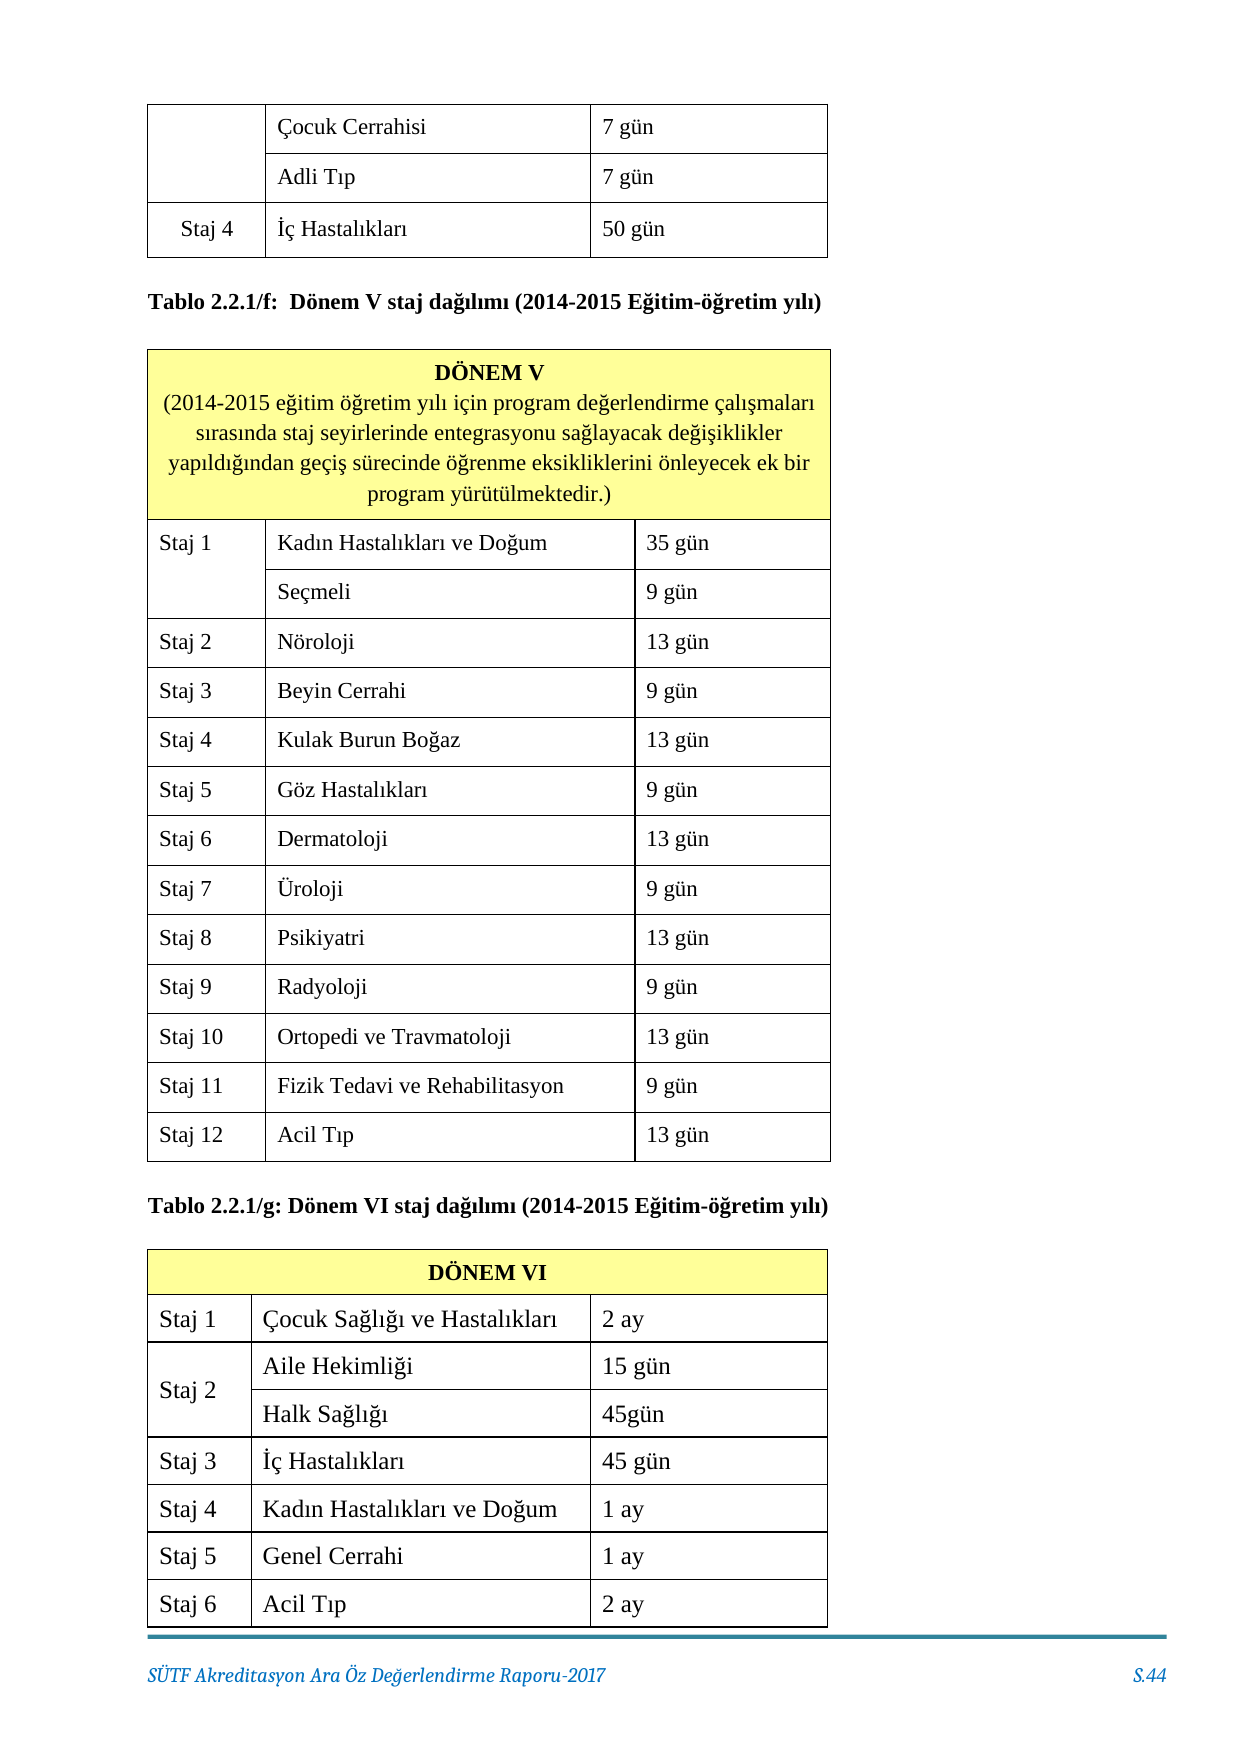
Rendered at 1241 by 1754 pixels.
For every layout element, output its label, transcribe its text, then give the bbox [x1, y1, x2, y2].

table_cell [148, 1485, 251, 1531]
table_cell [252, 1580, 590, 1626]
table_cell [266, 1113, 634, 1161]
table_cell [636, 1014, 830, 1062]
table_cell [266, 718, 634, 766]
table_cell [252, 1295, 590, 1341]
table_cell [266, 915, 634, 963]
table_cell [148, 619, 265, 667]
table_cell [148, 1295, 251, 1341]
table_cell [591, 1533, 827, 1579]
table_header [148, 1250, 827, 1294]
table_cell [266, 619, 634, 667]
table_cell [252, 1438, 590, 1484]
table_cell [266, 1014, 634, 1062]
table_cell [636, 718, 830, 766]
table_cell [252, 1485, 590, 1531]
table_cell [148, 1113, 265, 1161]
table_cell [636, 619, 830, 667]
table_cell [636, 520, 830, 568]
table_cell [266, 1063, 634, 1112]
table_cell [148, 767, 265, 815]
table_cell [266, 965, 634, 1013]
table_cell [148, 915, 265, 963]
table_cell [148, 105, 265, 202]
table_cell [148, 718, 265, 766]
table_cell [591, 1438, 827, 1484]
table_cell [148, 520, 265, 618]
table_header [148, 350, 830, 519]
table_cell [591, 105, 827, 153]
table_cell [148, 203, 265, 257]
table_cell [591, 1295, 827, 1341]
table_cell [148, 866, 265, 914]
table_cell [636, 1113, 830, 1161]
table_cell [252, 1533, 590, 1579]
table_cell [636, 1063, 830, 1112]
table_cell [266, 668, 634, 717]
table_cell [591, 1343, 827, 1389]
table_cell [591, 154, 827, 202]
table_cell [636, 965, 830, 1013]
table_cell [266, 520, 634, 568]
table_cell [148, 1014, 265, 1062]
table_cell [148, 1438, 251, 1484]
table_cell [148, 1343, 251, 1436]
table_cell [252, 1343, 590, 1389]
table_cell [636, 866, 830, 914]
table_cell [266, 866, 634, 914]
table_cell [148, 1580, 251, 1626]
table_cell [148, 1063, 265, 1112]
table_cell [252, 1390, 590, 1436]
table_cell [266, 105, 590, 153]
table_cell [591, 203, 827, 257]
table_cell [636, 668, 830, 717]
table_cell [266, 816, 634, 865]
text Tablo 2.2.1/f: Dönem V staj dağılımı (2014-2015 Eğitim-öğretim yılı) [148, 288, 1167, 315]
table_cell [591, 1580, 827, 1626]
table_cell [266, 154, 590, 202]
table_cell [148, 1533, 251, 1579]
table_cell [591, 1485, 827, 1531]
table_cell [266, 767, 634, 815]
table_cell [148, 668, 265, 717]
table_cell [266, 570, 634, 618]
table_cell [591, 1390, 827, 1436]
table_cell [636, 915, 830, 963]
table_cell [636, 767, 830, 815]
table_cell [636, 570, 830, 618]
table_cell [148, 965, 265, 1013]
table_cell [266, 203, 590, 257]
text Tablo 2.2.1/g: Dönem VI staj dağılımı (2014-2015 Eğitim-öğretim yılı) [148, 1192, 1167, 1218]
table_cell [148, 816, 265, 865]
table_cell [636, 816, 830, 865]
